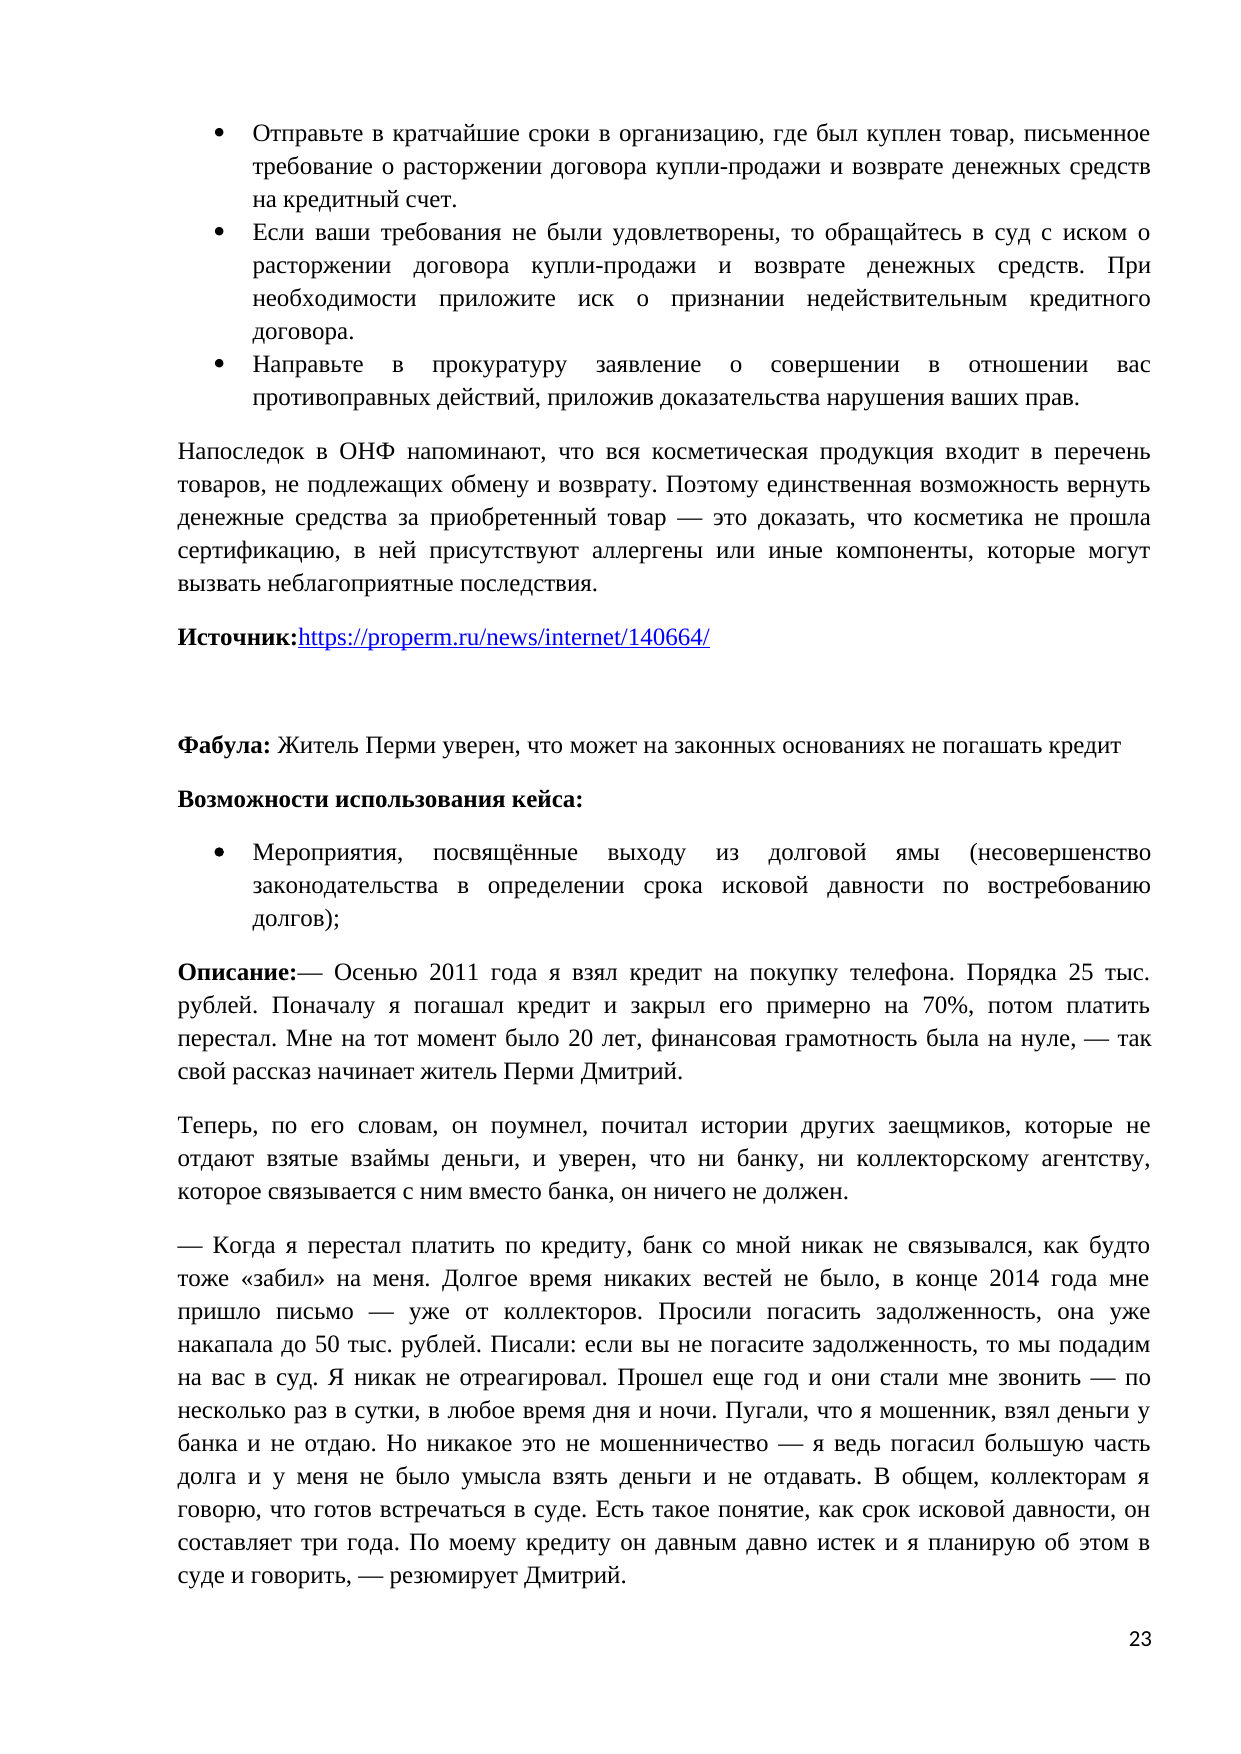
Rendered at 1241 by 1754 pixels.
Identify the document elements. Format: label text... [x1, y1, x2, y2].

text Напоследок в ОНФ напоминают, что вся косметическая продукция входит в перечень товаров, не подлежащих обмену и возврату. Поэтому единственная возможность вернуть денежные средства за приобретенный товар — это доказать, что косметика не прошла сертификацию, в ней присутствуют аллергены или иные компоненты, которые могут вызвать неблагоприятные последствия. [177, 436, 1152, 597]
text Теперь, по его словам, он поумнел, почитал истории других заещмиков, которые не отдают взятые взаймы деньги, и уверен, что ни банку, ни коллекторскому агентству, которое связывается с ним вместо банка, он ничего не должен. [177, 1110, 1152, 1205]
text Фабула: Житель Перми уверен, что может на законных основаниях не погашать кредит [177, 730, 1152, 758]
list Отправьте в кратчайшие сроки в организацию, где был куплен товар, письменное требование о расторжении договора купли-продажи и возврате денежных средств на кредитный счет. [215, 118, 1152, 213]
text Возможности использования кейса: [177, 784, 1152, 812]
list Мероприятия, посвящённые выходу из долговой ямы (несовершенство законодательства в определении срока исковой давности по востребованию долгов); [215, 837, 1152, 932]
text Описание:— Осенью 2011 года я взял кредит на покупку телефона. Порядка 25 тыс. рублей. Поначалу я погашал кредит и закрыл его примерно на 70%, потом платить перестал. Мне на тот момент было 20 лет, финансовая грамотность была на нуле, — так свой рассказ начинает житель Перми Дмитрий. [177, 957, 1152, 1085]
list Если ваши требования не были удовлетворены, то обращайтесь в суд с иском о расторжении договора купли-продажи и возврате денежных средств. При необходимости приложите иск о признании недействительным кредитного договора. [215, 217, 1152, 345]
text Источник:https://properm.ru/news/internet/140664/ [177, 622, 1152, 651]
text — Когда я перестал платить по кредиту, банк со мной никак не связывался, как будто тоже «забил» на меня. Долгое время никаких вестей не было, в конце 2014 года мне пришло письмо — уже от коллекторов. Просили погасить задолженность, она уже накапала до 50 тыс. рублей. Писали: если вы не погасите задолженность, то мы подадим на вас в суд. Я никак не отреагировал. Прошел еще год и они стали мне звонить — по несколько раз в сутки, в любое время дня и ночи. Пугали, что я мошенник, взял деньги у банка и не отдаю. Но никакое это не мошенничество — я ведь погасил большую часть долга и у меня не было умысла взять деньги и не отдавать. В общем, коллекторам я говорю, что готов встречаться в суде. Есть такое понятие, как срок исковой давности, он составляет три года. По моему кредиту он давным давно истек и я планирую об этом в суде и говорить, — резюмирует Дмитрий. [177, 1230, 1152, 1589]
list Направьте в прокуратуру заявление о совершении в отношении вас противоправных действий, приложив доказательства нарушения ваших прав. [215, 349, 1152, 411]
